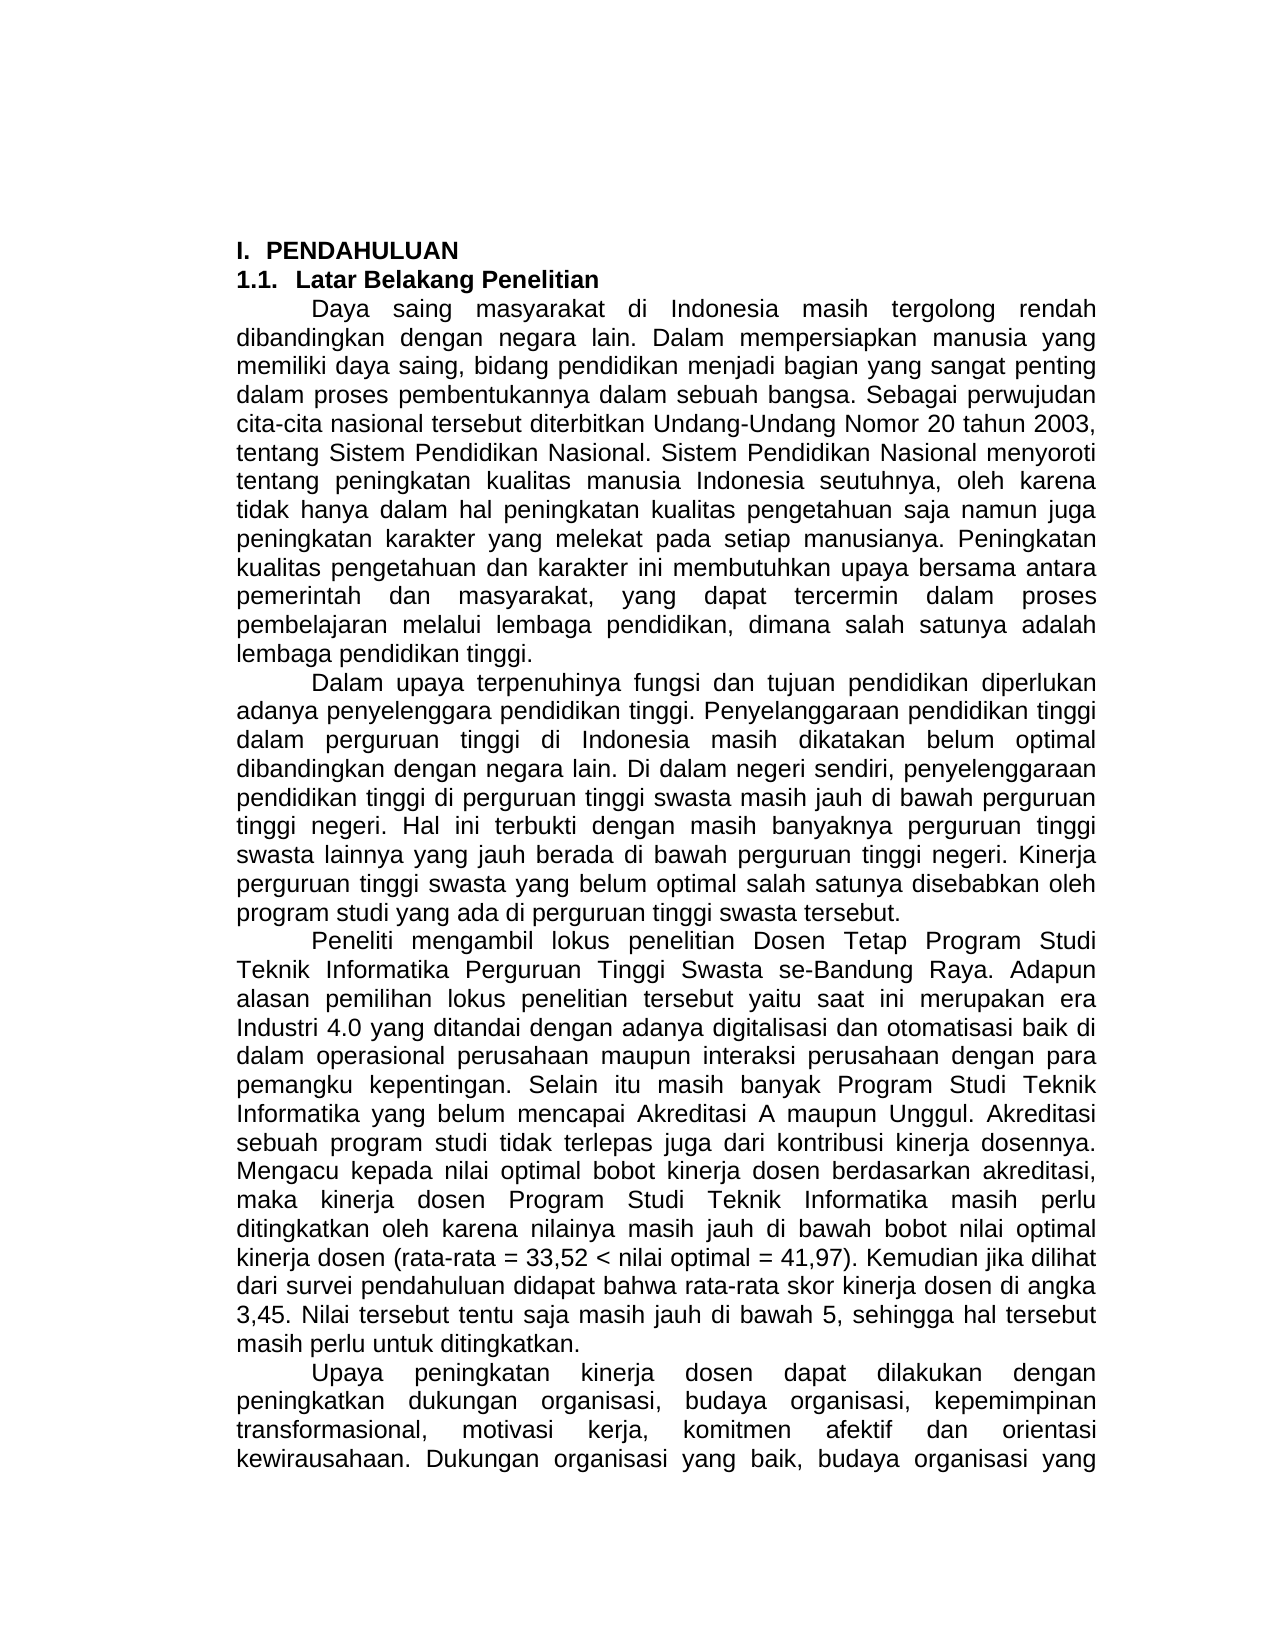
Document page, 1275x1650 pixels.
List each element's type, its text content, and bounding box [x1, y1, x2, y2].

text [236, 1357, 1098, 1472]
text Daya saing masyarakat di Indonesia masih tergolong rendah dibandingkan dengan negara lain. Dalam mempersiapkan manusia yang memiliki daya saing, bidang pendidikan menjadi bagian yang sangat penting dalam proses pembentukannya dalam sebuah bangsa. Sebagai perwujudan cita-cita nasional tersebut diterbitkan Undang-Undang Nomor 20 tahun 2003, tentang Sistem Pendidikan Nasional. Sistem Pendidikan Nasional menyoroti tentang peningkatan kualitas manusia Indonesia seutuhnya, oleh karena tidak hanya dalam hal peningkatan kualitas pengetahuan saja namun juga peningkatan karakter yang melekat pada setiap manusianya. Peningkatan kualitas pengetahuan dan karakter ini membutuhkan upaya bersama antara pemerintah dan masyarakat, yang dapat tercermin dalam proses pembelajaran melalui lembaga pendidikan, dimana salah satunya adalah lembaga pendidikan tinggi. [236, 294, 1098, 667]
text Peneliti mengambil lokus penelitian Dosen Tetap Program Studi Teknik Informatika Perguruan Tinggi Swasta se-Bandung Raya. Adapun alasan pemilihan lokus penelitian tersebut yaitu saat ini merupakan era Industri 4.0 yang ditandai dengan adanya digitalisasi dan otomatisasi baik di dalam operasional perusahaan maupun interaksi perusahaan dengan para pemangku kepentingan. Selain itu masih banyak Program Studi Teknik Informatika yang belum mencapai Akreditasi A maupun Unggul. Akreditasi sebuah program studi tidak terlepas juga dari kontribusi kinerja dosennya. Mengacu kepada nilai optimal bobot kinerja dosen berdasarkan akreditasi, maka kinerja dosen Program Studi Teknik Informatika masih perlu ditingkatkan oleh karena nilainya masih jauh di bawah bobot nilai optimal kinerja dosen (rata-rata = 33,52 < nilai optimal = 41,97). Kemudian jika dilihat dari survei pendahuluan didapat bahwa rata-rata skor kinerja dosen di angka 3,45. Nilai tersebut tentu saja masih jauh di bawah 5, sehingga hal tersebut masih perlu untuk ditingkatkan. [236, 926, 1098, 1357]
list PENDAHULUAN [236, 236, 1098, 265]
text Dalam upaya terpenuhinya fungsi dan tujuan pendidikan diperlukan adanya penyelenggara pendidikan tinggi. Penyelanggaraan pendidikan tinggi dalam perguruan tinggi di Indonesia masih dikatakan belum optimal dibandingkan dengan negara lain. Di dalam negeri sendiri, penyelenggaraan pendidikan tinggi di perguruan tinggi swasta masih jauh di bawah perguruan tinggi negeri. Hal ini terbukti dengan masih banyaknya perguruan tinggi swasta lainnya yang jauh berada di bawah perguruan tinggi negeri. Kinerja perguruan tinggi swasta yang belum optimal salah satunya disebabkan oleh program studi yang ada di perguruan tinggi swasta tersebut. [236, 667, 1098, 926]
list Latar Belakang Penelitian [236, 265, 1098, 294]
